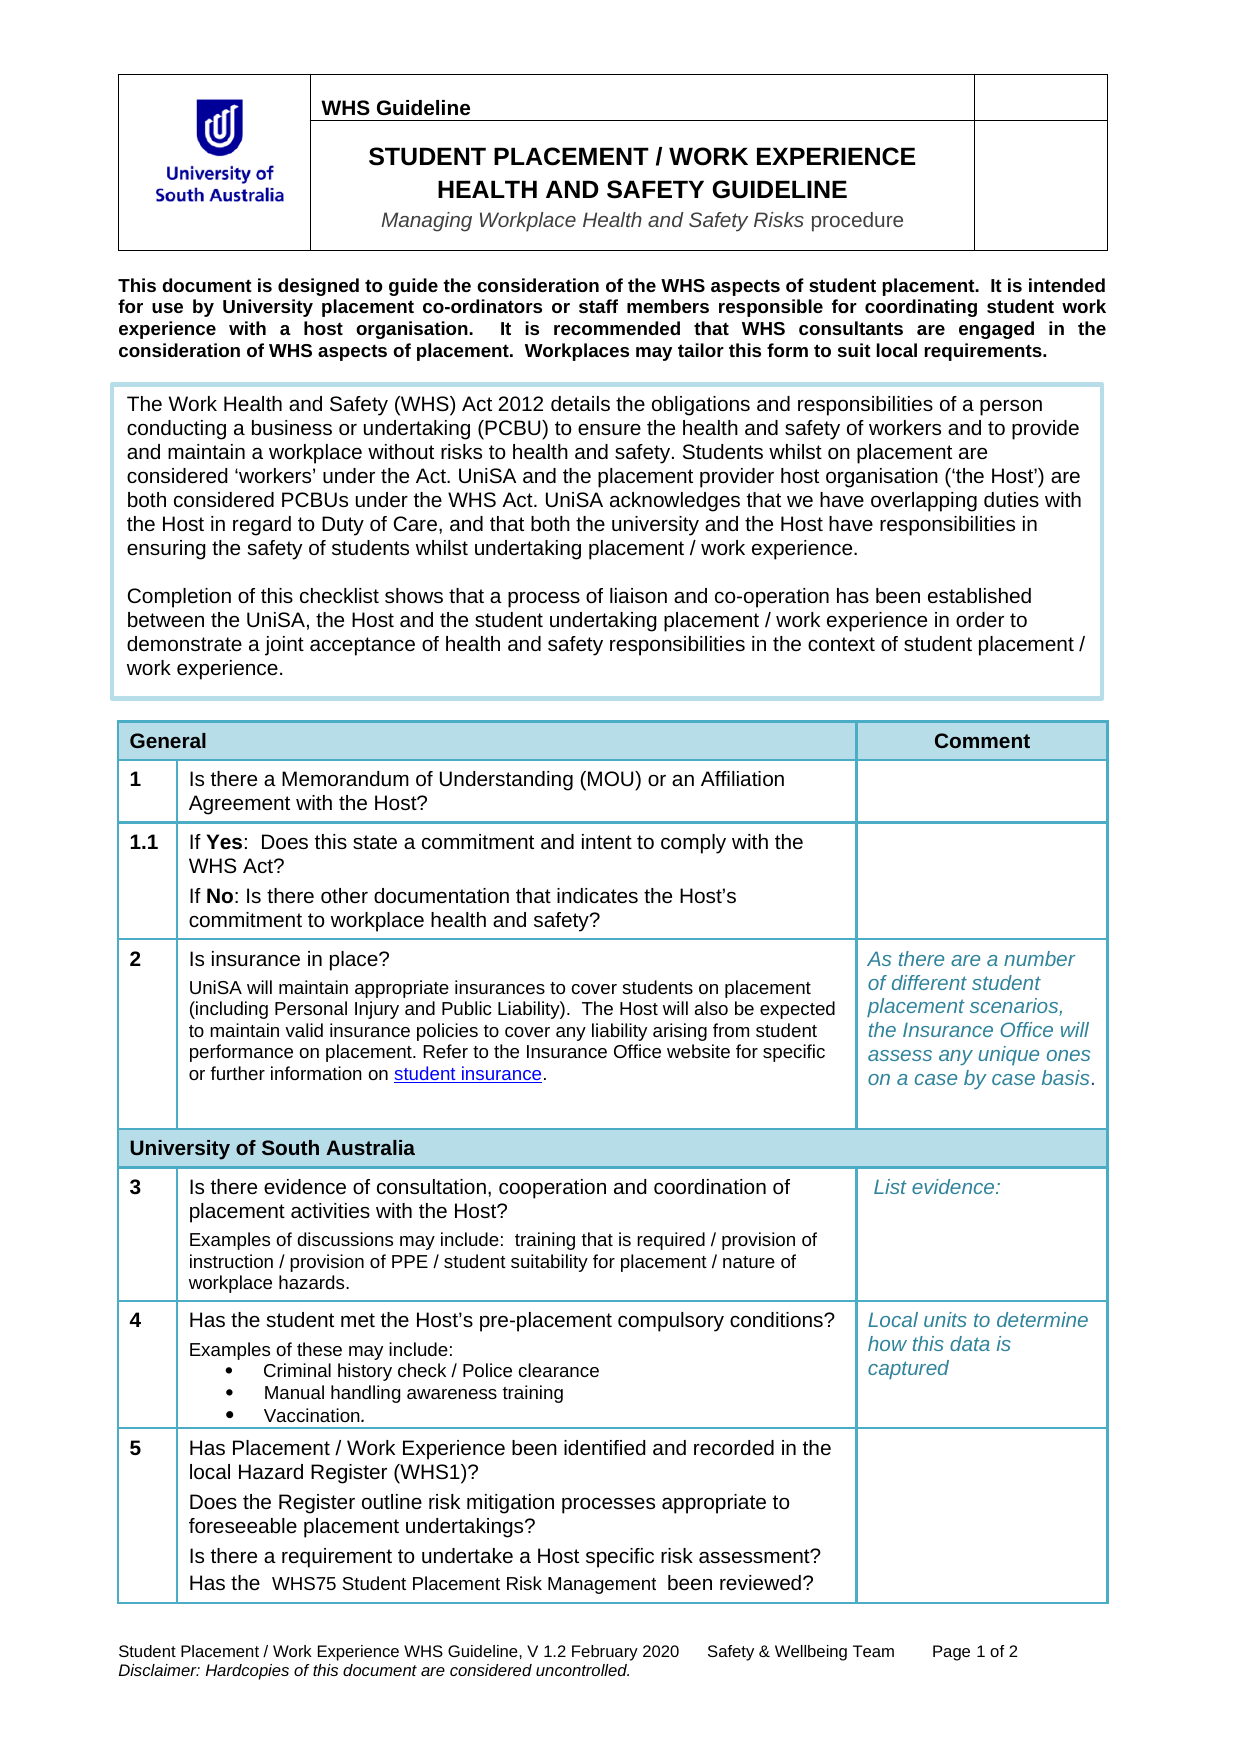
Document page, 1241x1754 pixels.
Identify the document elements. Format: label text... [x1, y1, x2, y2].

table_cell List evidence: [858, 1169, 1106, 1300]
table_cell 5 [119, 1429, 176, 1602]
table_header WHS Guideline [311, 75, 974, 120]
table_cell [858, 761, 1106, 821]
table_cell University of South Australia [119, 1130, 1106, 1166]
table_header General [119, 723, 855, 759]
table_cell [975, 121, 1107, 250]
table_cell As there are a number of different student placement scenarios, the Insurance Office will assess any unique ones on a case by case basis. [858, 940, 1106, 1128]
table_cell Is there evidence of consultation, cooperation and coordination of placement activities with the Host? Examples of discussions may include: training that is required / provision of instruction / provision of PPE / student suitability for placement / nature of workplace hazards. [178, 1169, 855, 1300]
table_cell [858, 824, 1106, 938]
table_cell 3 [119, 1169, 176, 1300]
text This document is designed to guide the consideration of the WHS aspects of student placement. It is intended for use by University placement co-ordinators or staff members responsible for coordinating student work experience with a host organisation. It is recommended that WHS consultants are engaged in the consideration of WHS aspects of placement. Workplaces may tailor this form to suit local requirements. [118, 275, 1107, 361]
table_cell 1.1 [119, 824, 176, 938]
table_cell Is there a Memorandum of Understanding (MOU) or an Affiliation Agreement with the Host? [178, 761, 855, 821]
table_cell 1 [119, 761, 176, 821]
table_cell Has the student met the Host’s pre-placement compulsory conditions? Examples of these may include: Criminal history check / Police clearance Manual handling awareness training Vaccination. [178, 1302, 855, 1427]
table_cell If Yes: Does this state a commitment and intent to comply with the WHS Act? If No: Is there other documentation that indicates the Host’s commitment to workplace health and safety? [178, 824, 855, 938]
table_cell Local units to determine how this data is captured [858, 1302, 1106, 1427]
table_header [975, 75, 1107, 120]
table_header [119, 75, 310, 250]
table_cell 4 [119, 1302, 176, 1427]
picture [131, 75, 308, 226]
table_cell Is insurance in place? UniSA will maintain appropriate insurances to cover students on placement (including Personal Injury and Public Liability). The Host will also be expected to maintain valid insurance policies to cover any liability arising from student performance on placement. Refer to the Insurance Office website for specific or further information on student insurance. [178, 940, 855, 1128]
table_header Comment [858, 723, 1106, 759]
table_cell Has Placement / Work Experience been identified and recorded in the local Hazard Register (WHS1)? Does the Register outline risk mitigation processes appropriate to foreseeable placement undertakings? Is there a requirement to undertake a Host specific risk assessment? Has the WHS75 Student Placement Risk Management been reviewed? [178, 1429, 855, 1602]
table_cell [858, 1429, 1106, 1602]
table_cell 2 [119, 940, 176, 1128]
table_cell STUDENT PLACEMENT / WORK EXPERIENCE HEALTH AND SAFETY GUIDELINE Managing Workplace Health and Safety Risks procedure [311, 121, 974, 250]
